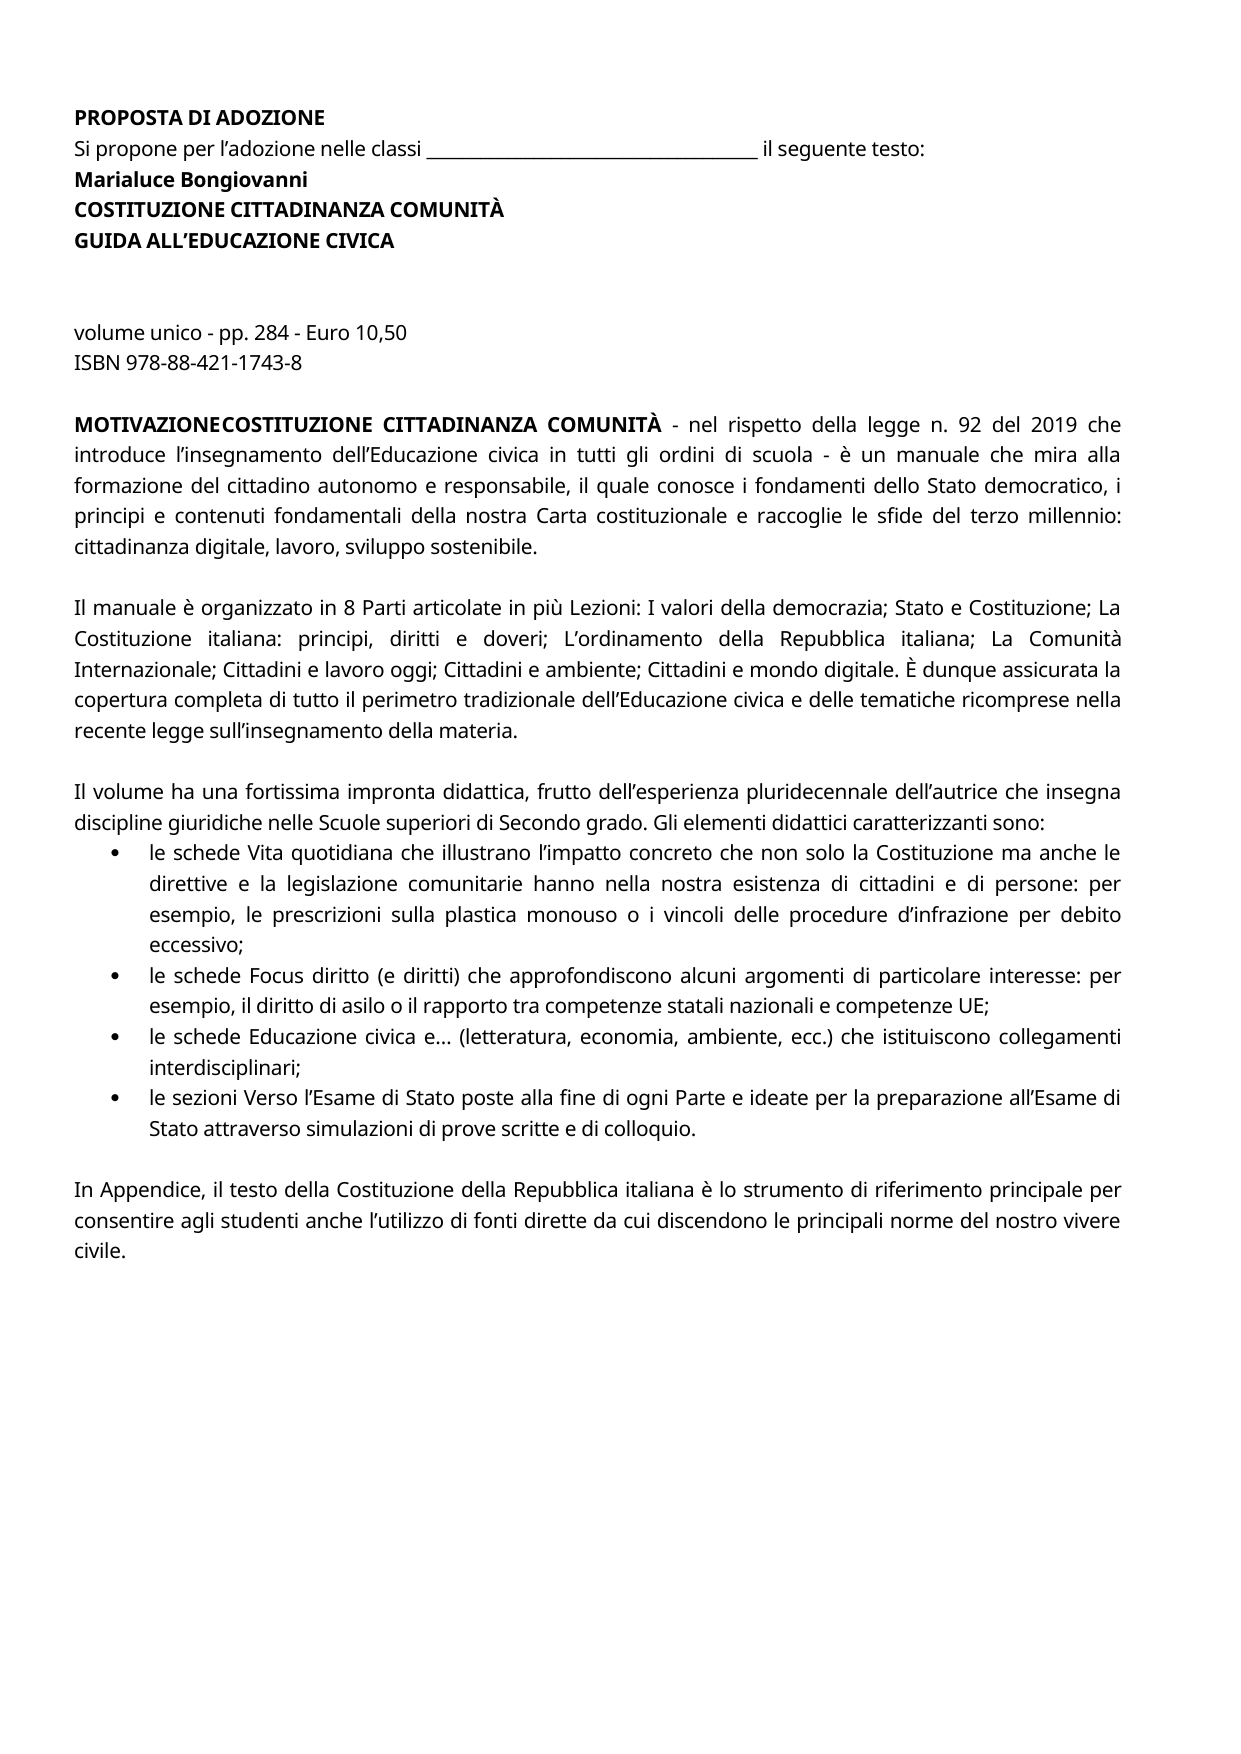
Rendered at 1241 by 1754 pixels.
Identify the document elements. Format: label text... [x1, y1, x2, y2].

text In Appendice, il testo della Costituzione della Repubblica italiana è lo strumento di riferimento principale per consentire agli studenti anche l’utilizzo di fonti dirette da cui discendono le principali norme del nostro vivere civile. [74, 1175, 1122, 1265]
text GUIDA ALL’EDUCAZIONE CIVICA [74, 226, 1122, 254]
text ISBN 978-88-421-1743-8 [74, 348, 1122, 377]
text Il volume ha una fortissima impronta didattica, frutto dell’esperienza pluridecennale dell’autrice che insegna discipline giuridiche nelle Scuole superiori di Secondo grado. Gli elementi didattici caratterizzanti sono: [74, 777, 1122, 836]
text PROPOSTA DI ADOZIONE [74, 103, 1122, 132]
text Il manuale è organizzato in 8 Parti articolate in più Lezioni: I valori della democrazia; Stato e Costituzione; La Costituzione italiana: principi, diritti e doveri; L’ordinamento della Repubblica italiana; La Comunità Internazionale; Cittadini e lavoro oggi; Cittadini e ambiente; Cittadini e mondo digitale. È dunque assicurata la copertura completa di tutto il perimetro tradizionale dell’Educazione civica e delle tematiche ricomprese nella recente legge sull’insegnamento della materia. [74, 593, 1122, 744]
text Si propone per l’adozione nelle classi _____________________________________ il seguente testo: [74, 134, 1122, 162]
list le sezioni Verso l’Esame di Stato poste alla fine di ogni Parte e ideate per la preparazione all’Esame di Stato attraverso simulazioni di prove scritte e di colloquio. [111, 1083, 1122, 1142]
list le schede Educazione civica e… (letteratura, economia, ambiente, ecc.) che istituiscono collegamenti interdisciplinari; [111, 1022, 1122, 1081]
list le schede Focus diritto (e diritti) che approfondiscono alcuni argomenti di particolare interesse: per esempio, il diritto di asilo o il rapporto tra competenze statali nazionali e competenze UE; [111, 961, 1122, 1020]
list le schede Vita quotidiana che illustrano l’impatto concreto che non solo la Costituzione ma anche le direttive e la legislazione comunitarie hanno nella nostra esistenza di cittadini e di persone: per esempio, le prescrizioni sulla plastica monouso o i vincoli delle procedure d’infrazione per debito eccessivo; [111, 838, 1122, 959]
text MOTIVAZIONE COSTITUZIONE CITTADINANZA COMUNITÀ - nel rispetto della legge n. 92 del 2019 che introduce l’insegnamento dell’Educazione civica in tutti gli ordini di scuola - è un manuale che mira alla formazione del cittadino autonomo e responsabile, il quale conosce i fondamenti dello Stato democratico, i principi e contenuti fondamentali della nostra Carta costituzionale e raccoglie le sfide del terzo millennio: cittadinanza digitale, lavoro, sviluppo sostenibile. [74, 410, 1122, 561]
text COSTITUZIONE CITTADINANZA COMUNITÀ [74, 195, 1122, 224]
text volume unico - pp. 284 - Euro 10,50 [74, 318, 1122, 346]
text Marialuce Bongiovanni [74, 165, 1122, 193]
